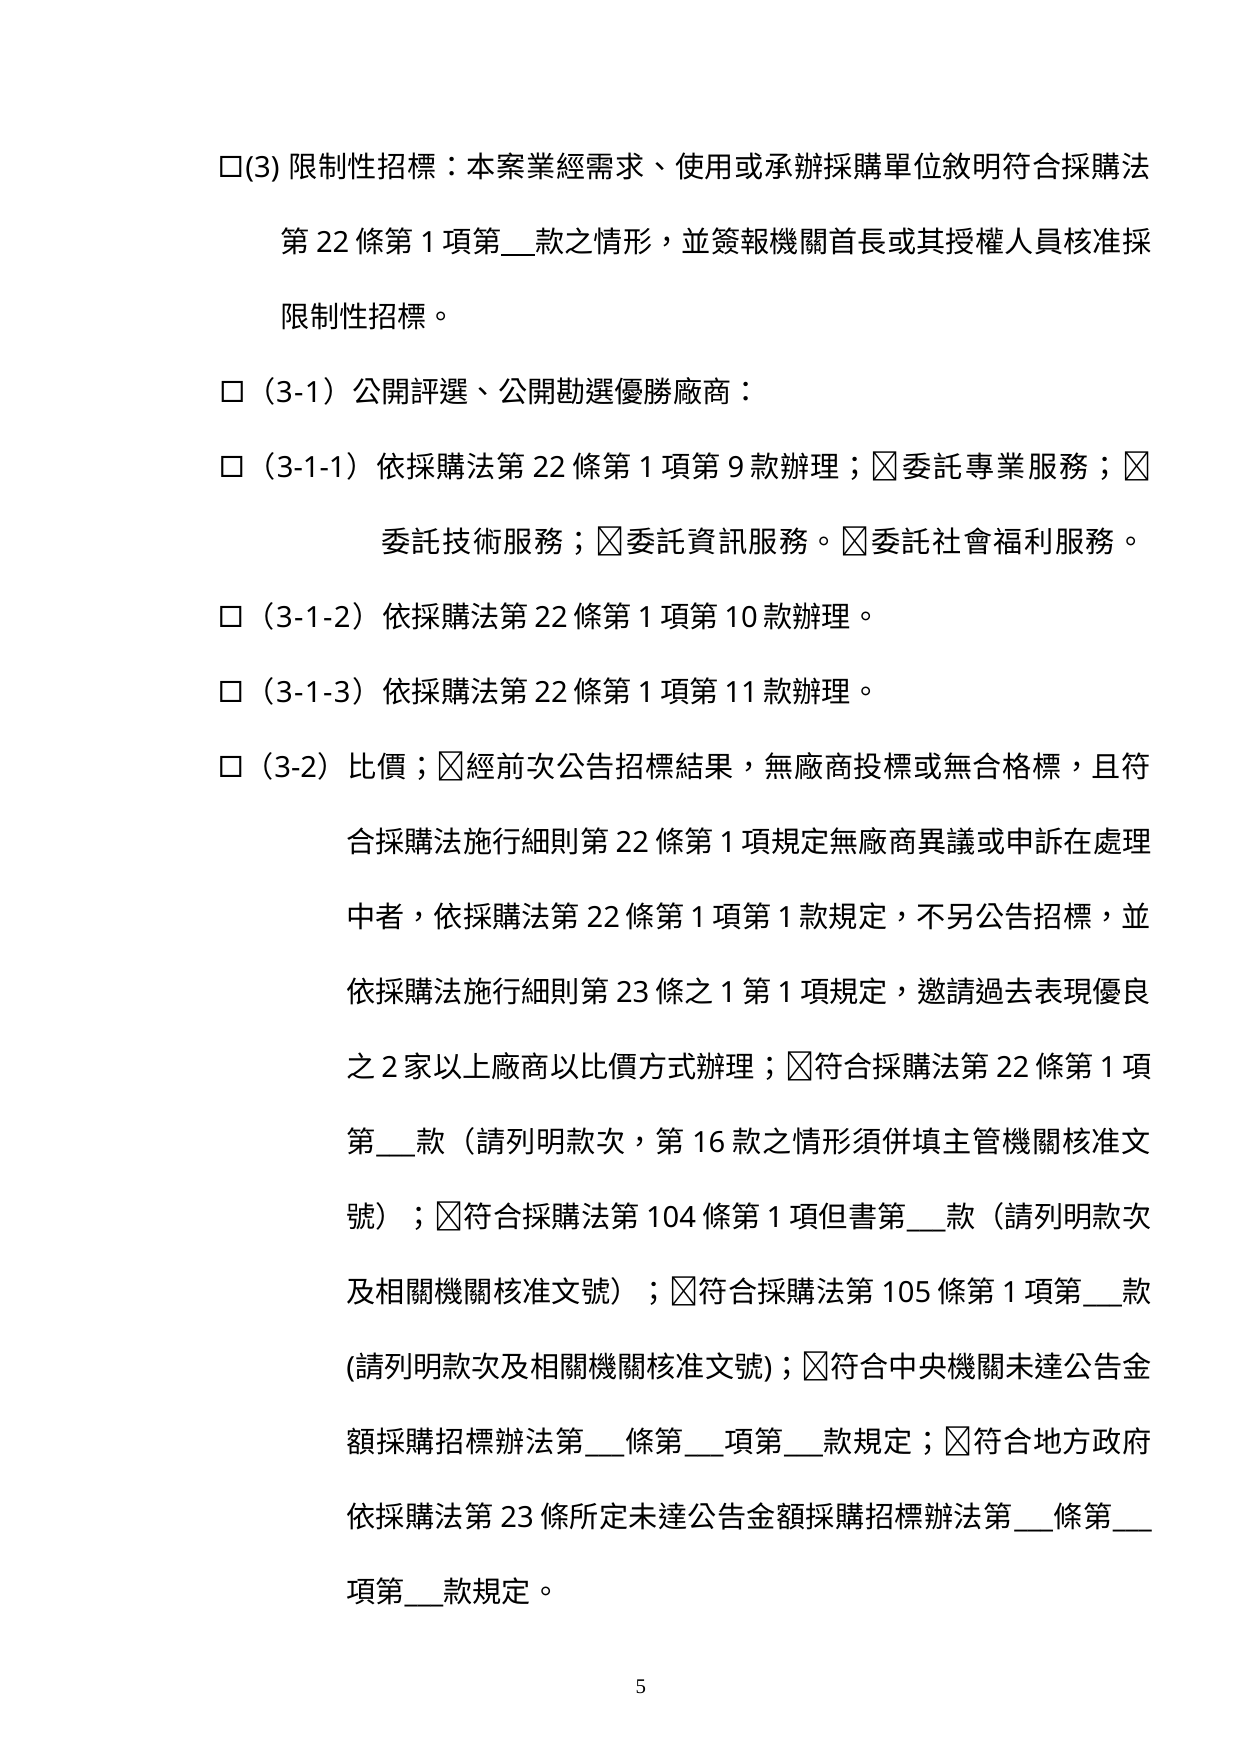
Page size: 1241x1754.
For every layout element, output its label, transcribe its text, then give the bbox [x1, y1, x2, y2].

text （）依採購法第22條第1項第10款辦理。 [218, 577, 1152, 652]
text （3-2）比價；經前次公告招標結果，無廠商投標或無合格標，且符合採購法施行細則第22條第1項規定無廠商異議或申訴在處理中者，依採購法第22條第1項第1款規定，不另公告招標，並依採購法施行細則第23條之1第1項規定，邀請過去表現優良之2家以上廠商以比價方式辦理；符合採購法第22條第1項第___款（請列明款次，第16款之情形須併填主管機關核准文號）；符合採購法第104條第1項但書第___款（請列明款次及相關機關核准文號）；符合採購法第105條第1項第___款(請列明款次及相關機關核准文號)；符合中央機關未達公告金額採購招標辦法第___條第___項第___款規定；符合地方政府依採購法第23條所定未達公告金額採購招標辦法第___條第___項第___款規定。 [218, 727, 1152, 1627]
text （）依採購法第22條第1項第9款辦理；委託專業服務；委託技術服務；委託資訊服務。委託社會福利服務。 [218, 427, 1152, 577]
text （3-1）公開評選、公開勘選優勝廠商： [219, 352, 1152, 427]
text （）依採購法第22條第1項第11款辦理。 [218, 652, 1152, 727]
text (3) 限制性招標：本案業經需求、使用或承辦採購單位敘明符合採購法第22條第1項第 款之情形，並簽報機關首長或其授權人員核准採限制性招標。 [218, 127, 1152, 352]
